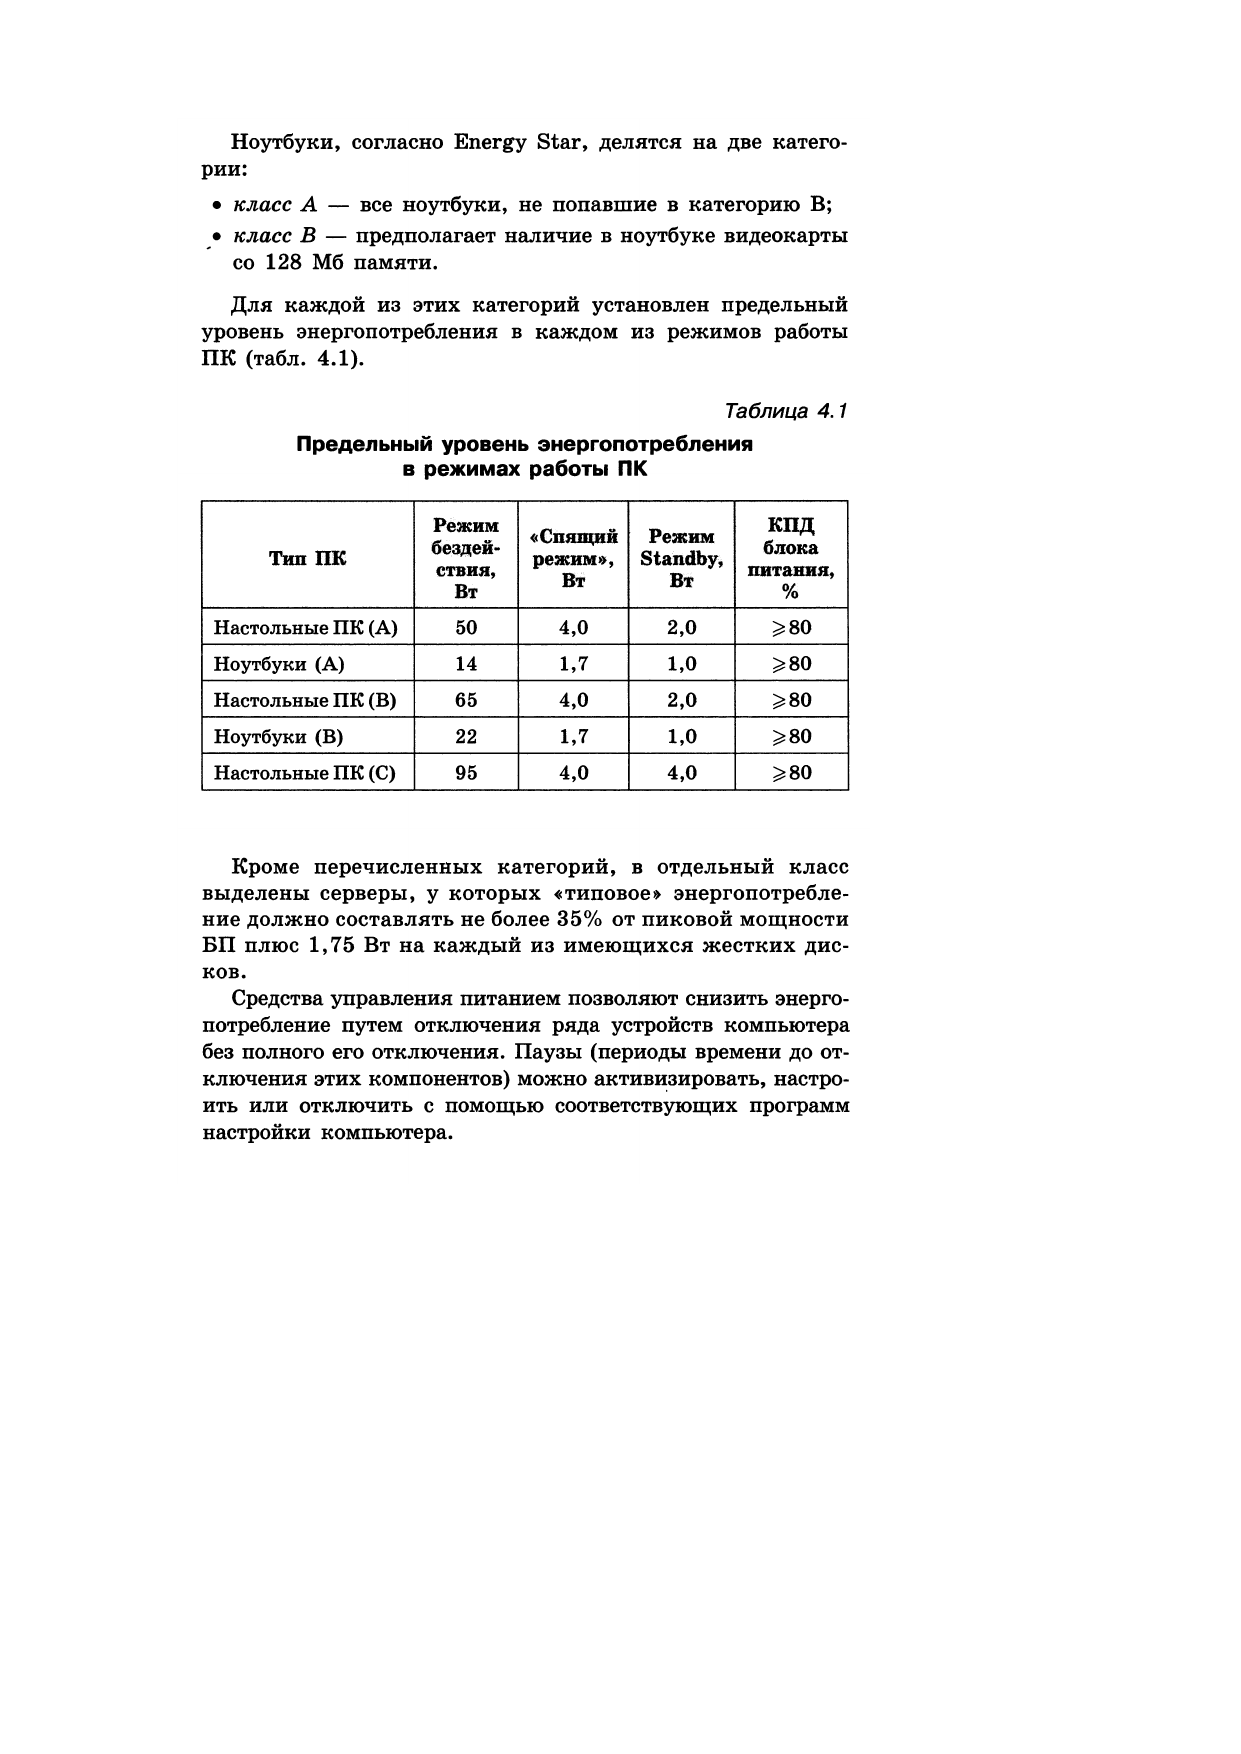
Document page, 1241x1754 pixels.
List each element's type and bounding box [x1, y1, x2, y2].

picture [177, 118, 871, 1184]
